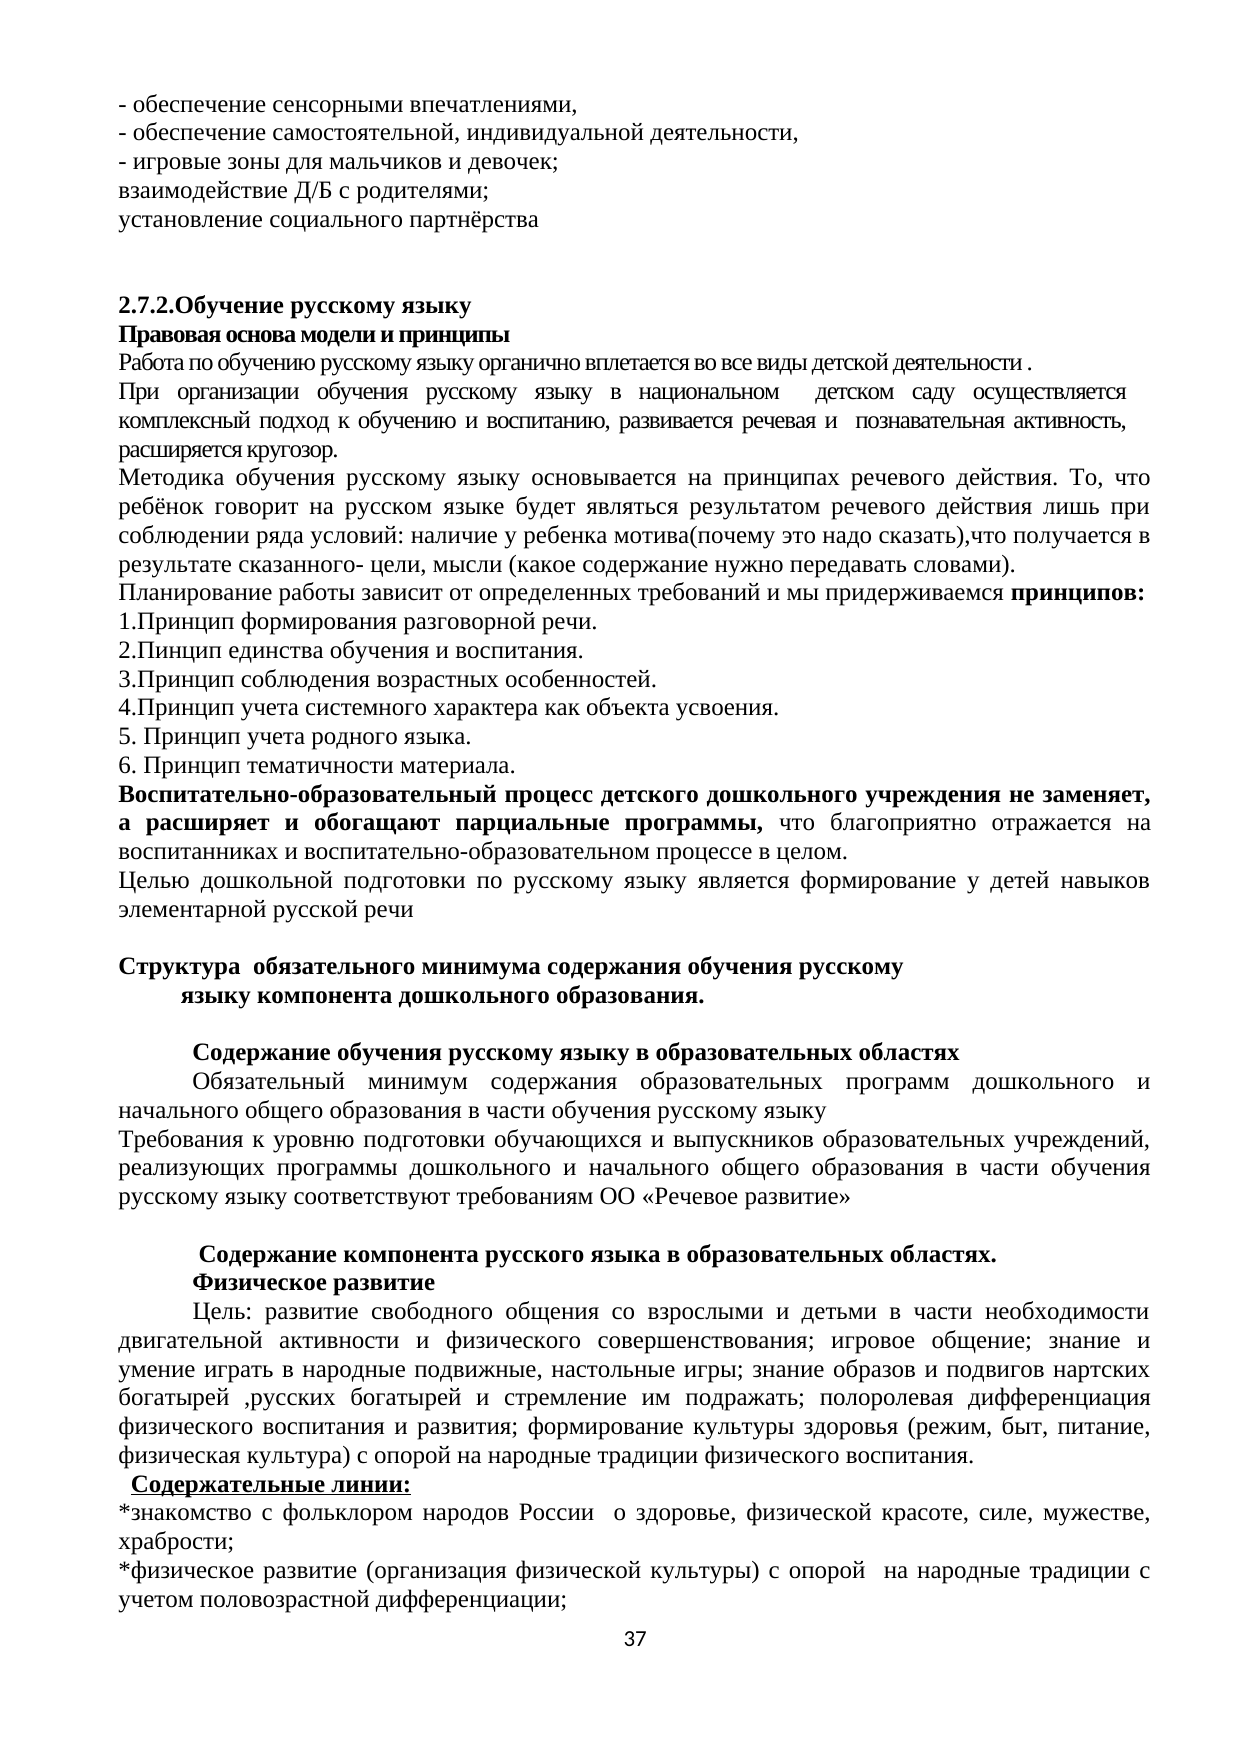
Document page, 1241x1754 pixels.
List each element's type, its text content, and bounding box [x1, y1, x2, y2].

text - игровые зоны для мальчиков и девочек; [118, 146, 1152, 175]
text При организации обучения русскому языку в национальном детском саду осуществляется комплексный подход к обучению и воспитанию, развивается речевая и познавательная активность, расширяется кругозор. [118, 376, 1128, 462]
text 2.Пинцип единства обучения и воспитания. [118, 635, 1152, 664]
text 6. Принцип тематичности материала. [118, 750, 1152, 779]
text Содержание компонента русского языка в образовательных областях. [118, 1239, 1152, 1267]
text 5. Принцип учета родного языка. [118, 721, 1152, 750]
text Работа по обучению русскому языку органично вплетается во все виды детской деятельности . [118, 347, 1128, 376]
text 2.7.2.Обучение русскому языку [118, 290, 1152, 319]
text Содержательные линии: [118, 1469, 1152, 1497]
text Структура обязательного минимума содержания обучения русскому [118, 951, 1152, 980]
text Содержание обучения русскому языку в образовательных областях [118, 1037, 1152, 1066]
text Физическое развитие [118, 1267, 1152, 1296]
text Правовая основа модели и принципы [118, 319, 1128, 347]
text - обеспечение сенсорными впечатлениями, [118, 89, 1152, 117]
text *физическое развитие (организация физической культуры) с опорой на народные традиции с учетом половозрастной дифференциации; [118, 1555, 1152, 1612]
text Планирование работы зависит от определенных требований и мы придерживаемся принципов: [118, 577, 1152, 606]
text языку компонента дошкольного образования. [118, 980, 1152, 1009]
text 4.Принцип учета системного характера как объекта усвоения. [118, 692, 1152, 721]
text 1.Принцип формирования разговорной речи. [118, 606, 1152, 635]
text Цель: развитие свободного общения со взрослыми и детьми в части необходимости двигательной активности и физического совершенствования; игровое общение; знание и умение играть в народные подвижные, настольные игры; знание образов и подвигов нартских богатырей ,русских богатырей и стремление им подражать; полоролевая дифференциация физического воспитания и развития; формирование культуры здоровья (режим, быт, питание, физическая культура) с опорой на народные традиции физического воспитания. [118, 1296, 1152, 1469]
text Целью дошкольной подготовки по русскому языку является формирование у детей навыков элементарной русской речи [118, 865, 1152, 922]
text Методика обучения русскому языку основывается на принципах речевого действия. То, что ребёнок говорит на русском языке будет являться результатом речевого действия лишь при соблюдении ряда условий: наличие у ребенка мотива(почему это надо сказать),что получается в результате сказанного- цели, мысли (какое содержание нужно передавать словами). [118, 462, 1152, 577]
text *знакомство с фольклором народов России о здоровье, физической красоте, силе, мужестве, храбрости; [118, 1497, 1152, 1555]
text установление социального партнёрства [118, 204, 1152, 232]
text Обязательный минимум содержания образовательных программ дошкольного и начального общего образования в части обучения русскому языку [118, 1066, 1152, 1124]
text - обеспечение самостоятельной, индивидуальной деятельности, [118, 117, 1152, 146]
text Воспитательно-образовательный процесс детского дошкольного учреждения не заменяет, а расширяет и обогащают парциальные программы, что благоприятно отражается на воспитанниках и воспитательно-образовательном процессе в целом. [118, 779, 1152, 865]
text Требования к уровню подготовки обучающихся и выпускников образовательных учреждений, реализующих программы дошкольного и начального общего образования в части обучения русскому языку соответствуют требованиям ОО «Речевое развитие» [118, 1124, 1152, 1210]
text взаимодействие Д/Б с родителями; [118, 175, 1152, 204]
text 3.Принцип соблюдения возрастных особенностей. [118, 664, 1152, 692]
